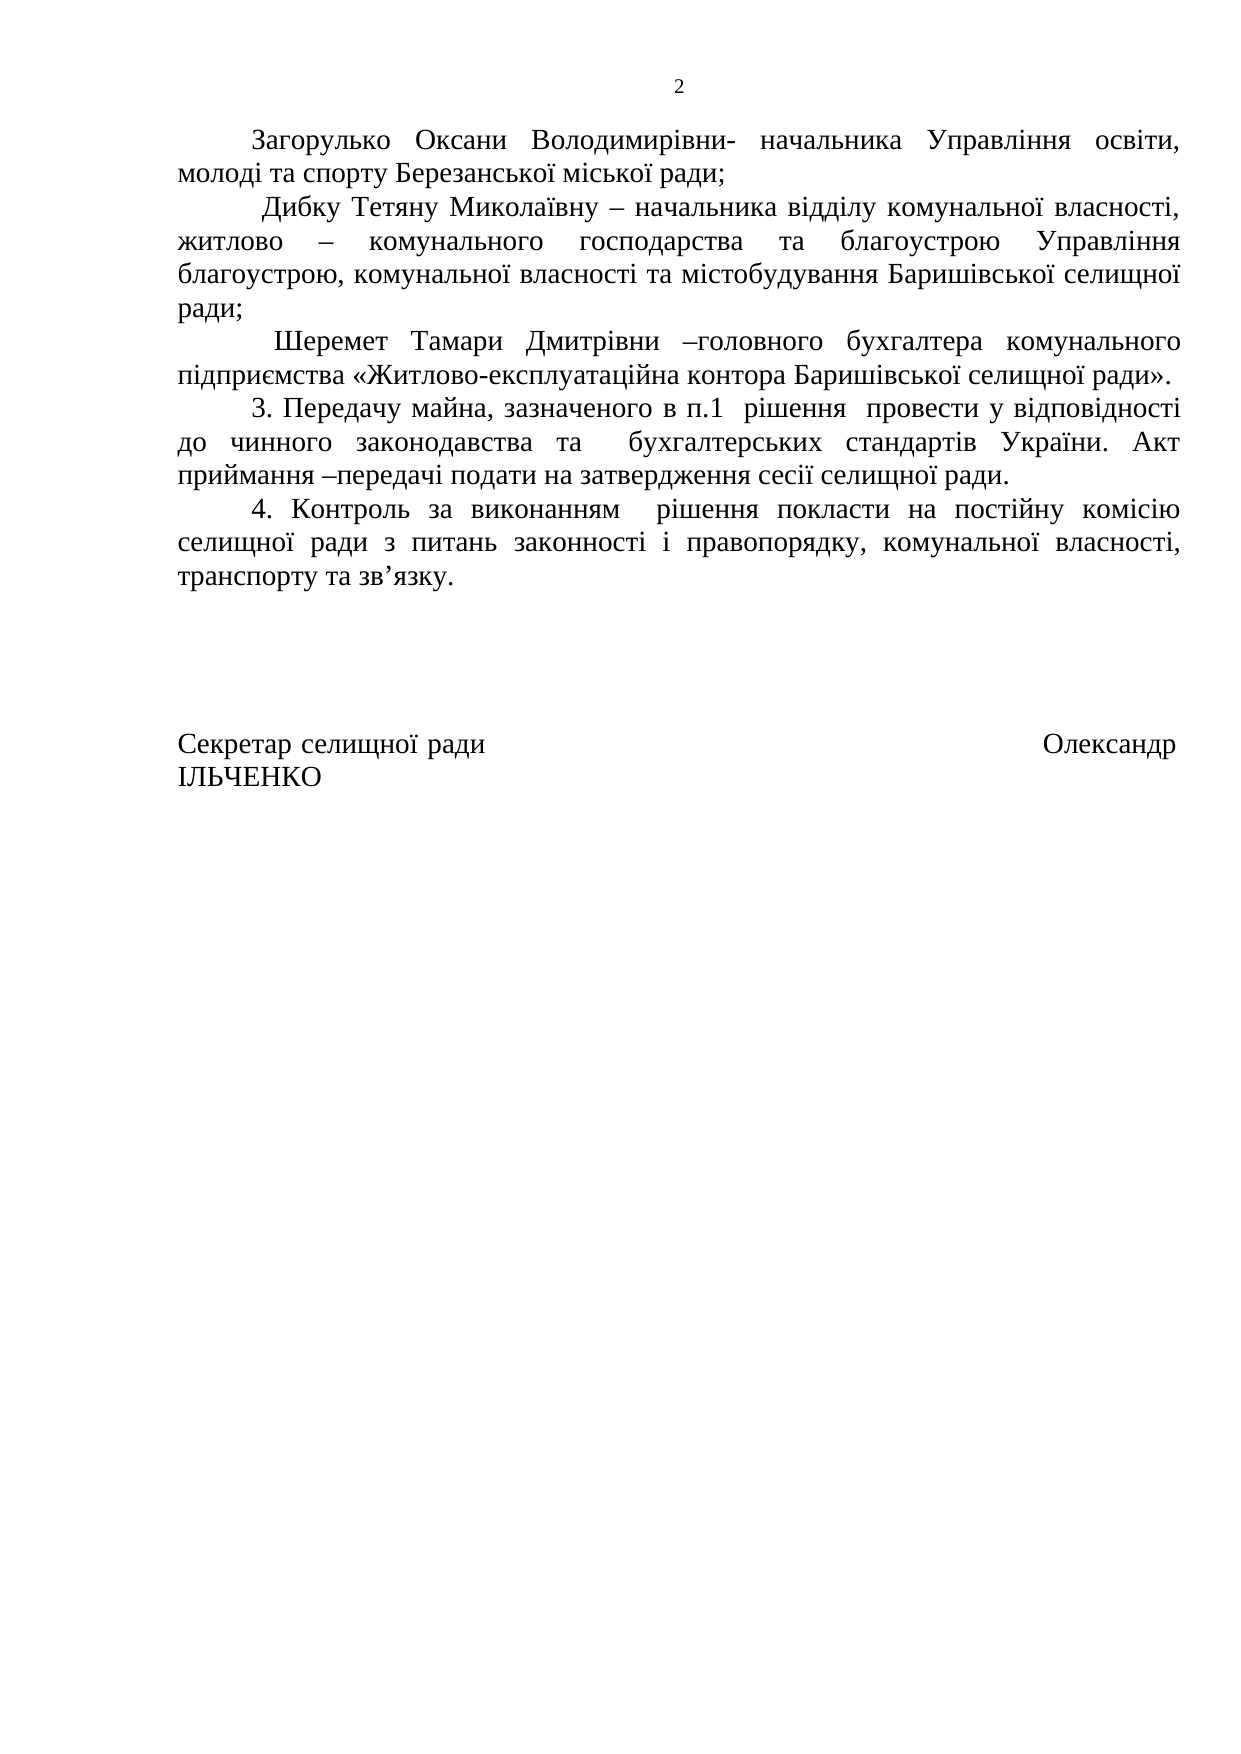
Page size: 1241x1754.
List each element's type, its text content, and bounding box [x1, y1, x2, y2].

text Загорулько Оксани Володимирівни- начальника Управління освіти, молоді та спорту Березанської міської ради; [177, 122, 1181, 189]
text 4. Контроль за виконанням рішення покласти на постійну комісію селищної ради з питань законності і правопорядку, комунальної власності, транспорту та зв’язку. [177, 491, 1181, 592]
text Дибку Тетяну Миколаївну – начальника відділу комунальної власності, житлово – комунального господарства та благоустрою Управління благоустрою, комунальної власності та містобудування Баришівської селищної ради; [177, 189, 1181, 323]
text Секретар селищної ради Олександр ІЛЬЧЕНКО [177, 726, 1181, 793]
text Шеремет Тамари Дмитрівни –головного бухгалтера комунального підприємства «Житлово-експлуатаційна контора Баришівської селищної ради». [177, 323, 1181, 390]
text 3. Передачу майна, зазначеного в п.1 рішення провести у відповідності до чинного законодавства та бухгалтерських стандартів України. Акт приймання –передачі подати на затвердження сесії селищної ради. [177, 390, 1181, 491]
